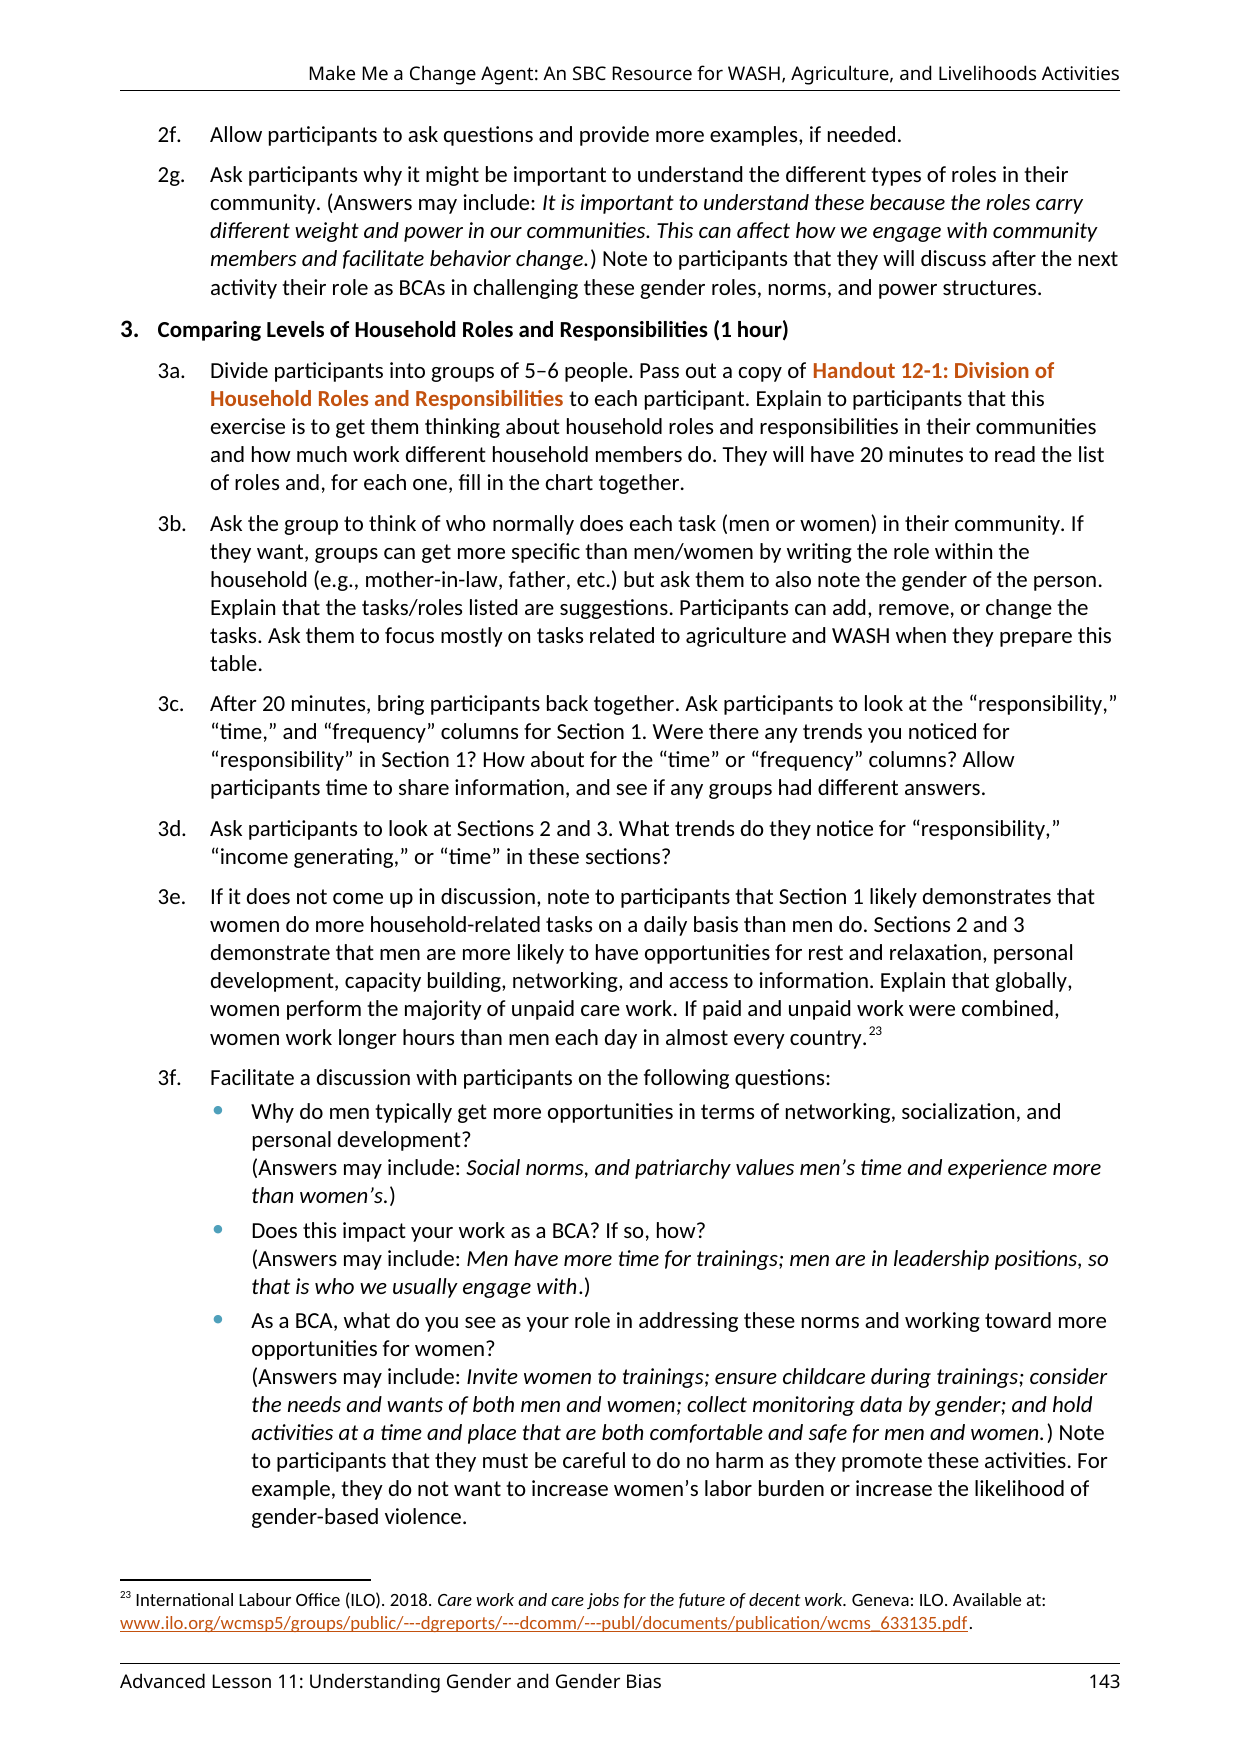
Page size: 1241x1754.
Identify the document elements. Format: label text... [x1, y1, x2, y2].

text Why do men typically get more opportunities in terms of networking, socialization, and personal development? (Answers may include: Social norms, and patriarchy values men’s time and experience more than women’s.) [214, 1097, 1120, 1209]
list If it does not come up in discussion, note to participants that Section 1 likely demonstrates that women do more household-related tasks on a daily basis than men do. Sections 2 and 3 demonstrate that men are more likely to have opportunities for rest and relaxation, personal development, capacity building, networking, and access to information. Explain that globally, women perform the majority of unpaid care work. If paid and unpaid work were combined, women work longer hours than men each day in almost every country. [157, 882, 1120, 1051]
list After 20 minutes, bring participants back together. Ask participants to look at the “responsibility,” “time,” and “frequency” columns for Section 1. Were there any trends you noticed for “responsibility” in Section 1? How about for the “time” or “frequency” columns? Allow participants time to share information, and see if any groups had different answers. [157, 689, 1120, 801]
text As a BCA, what do you see as your role in addressing these norms and working toward more opportunities for women? (Answers may include: Invite women to trainings; ensure childcare during trainings; consider the needs and wants of both men and women; collect monitoring data by gender; and hold activities at a time and place that are both comfortable and safe for men and women.) Note to participants that they must be careful to do no harm as they promote these activities. For example, they do not want to increase women’s labor burden or increase the likelihood of gender-based violence. [214, 1306, 1120, 1530]
list Ask the group to think of who normally does each task (men or women) in their community. If they want, groups can get more specific than men/women by writing the role within the household (e.g., mother-in-law, father, etc.) but ask them to also note the gender of the person. Explain that the tasks/roles listed are suggestions. Participants can add, remove, or change the tasks. Ask them to focus mostly on tasks related to agriculture and WASH when they prepare this table. [157, 509, 1120, 677]
text Does this impact your work as a BCA? If so, how? (Answers may include: Men have more time for trainings; men are in leadership positions, so that is who we usually engage with.) [214, 1216, 1120, 1300]
list Divide participants into groups of 5–6 people. Pass out a copy of Handout 12-1: Division of Household Roles and Responsibilities to each participant. Explain to participants that this exercise is to get them thinking about household roles and responsibilities in their communities and how much work different household members do. They will have 20 minutes to read the list of roles and, for each one, fill in the chart together. [157, 356, 1120, 496]
text Facilitate a discussion with participants on the following questions: [157, 1063, 1120, 1091]
list Comparing Levels of Household Roles and Responsibilities (1 hour) [120, 313, 1120, 344]
list Allow participants to ask questions and provide more examples, if needed. [157, 120, 1120, 148]
list Ask participants to look at Sections 2 and 3. What trends do they notice for “responsibility,” “income generating,” or “time” in these sections? [157, 814, 1120, 870]
list Ask participants why it might be important to understand the different types of roles in their community. (Answers may include: It is important to understand these because the roles carry different weight and power in our communities. This can affect how we engage with community members and facilitate behavior change.) Note to participants that they will discuss after the next activity their role as BCAs in challenging these gender roles, norms, and power structures. [157, 161, 1120, 301]
